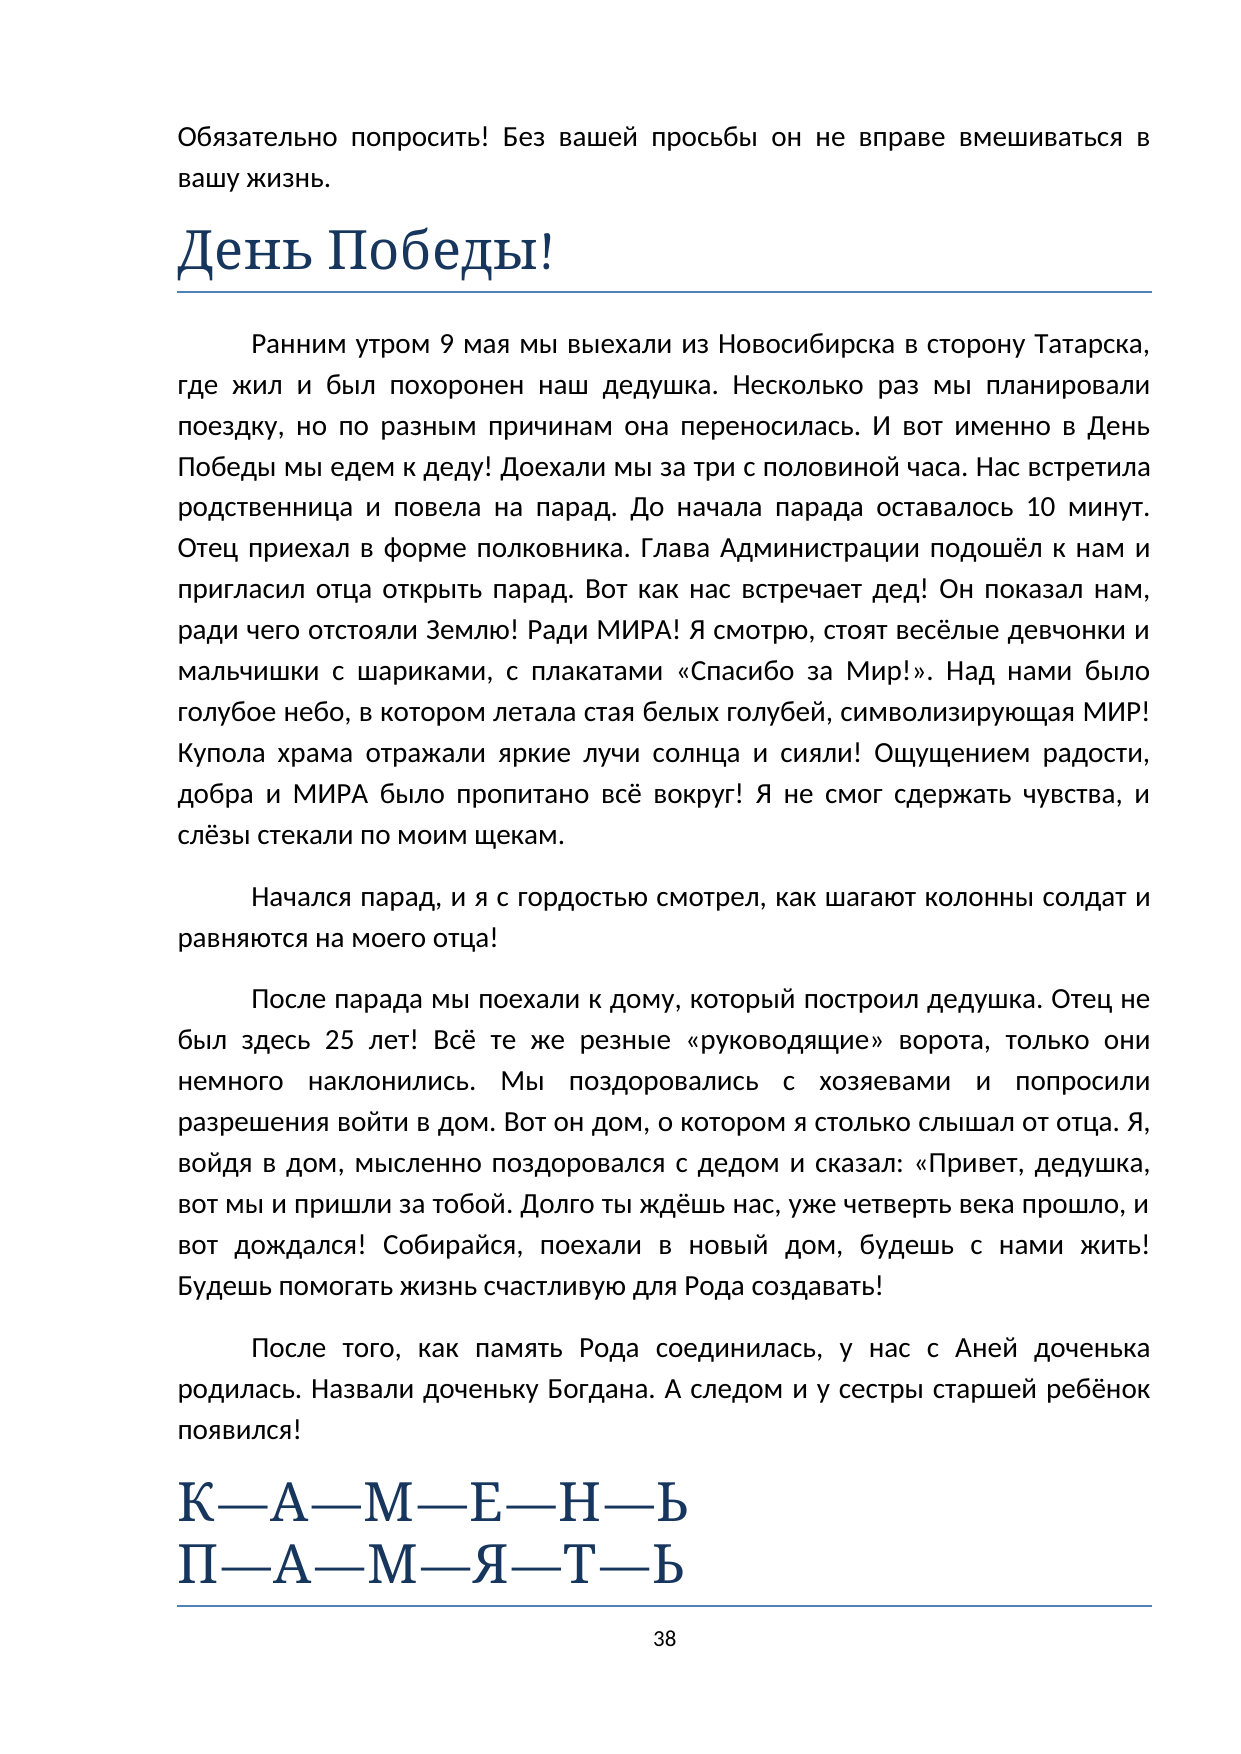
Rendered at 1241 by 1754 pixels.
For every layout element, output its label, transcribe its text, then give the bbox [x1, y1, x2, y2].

title День Победы! [177, 221, 1152, 291]
title П—А—М—Я—Т—Ь [177, 1535, 1152, 1605]
title К—А—М—Е—Н—Ь [177, 1472, 1152, 1535]
text Ранним утром 9 мая мы выехали из Новосибирска в сторону Татарска, где жил и был похоронен наш дедушка. Несколько раз мы планировали поездку, но по разным причинам она переносилась. И вот именно в День Победы мы едем к деду! Доехали мы за три с половиной часа. Нас встретила родственница и повела на парад. До начала парада оставалось 10 минут. Отец приехал в форме полковника. Глава Администрации подошёл к нам и пригласил отца открыть парад. Вот как нас встречает дед! Он показал нам, ради чего отстояли Землю! Ради МИРА! Я смотрю, стоят весёлые девчонки и мальчишки с шариками, с плакатами «Спасибо за Мир!». Над нами было голубое небо, в котором летала стая белых голубей, символизирующая МИР! Купола храма отражали яркие лучи солнца и сияли! Ощущением радости, добра и МИРА было пропитано всё вокруг! Я не смог сдержать чувства, и слёзы стекали по моим щекам. [177, 325, 1152, 852]
text После парада мы поехали к дому, который построил дедушка. Отец не был здесь 25 лет! Всё те же резные «руководящие» ворота, только они немного наклонились. Мы поздоровались с хозяевами и попросили разрешения войти в дом. Вот он дом, о котором я столько слышал от отца. Я, войдя в дом, мысленно поздоровался с дедом и сказал: «Привет, дедушка, вот мы и пришли за тобой. Долго ты ждёшь нас, уже четверть века прошло, и вот дождался! Собирайся, поехали в новый дом, будешь с нами жить! Будешь помогать жизнь счастливую для Рода создавать! [177, 981, 1152, 1303]
text После того, как память Рода соединилась, у нас с Аней доченька родилась. Назвали доченьку Богдана. А следом и у сестры старшей ребёнок появился! [177, 1329, 1152, 1446]
text Начался парад, и я с гордостью смотрел, как шагают колонны солдат и равняются на моего отца! [177, 878, 1152, 954]
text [177, 118, 1152, 195]
